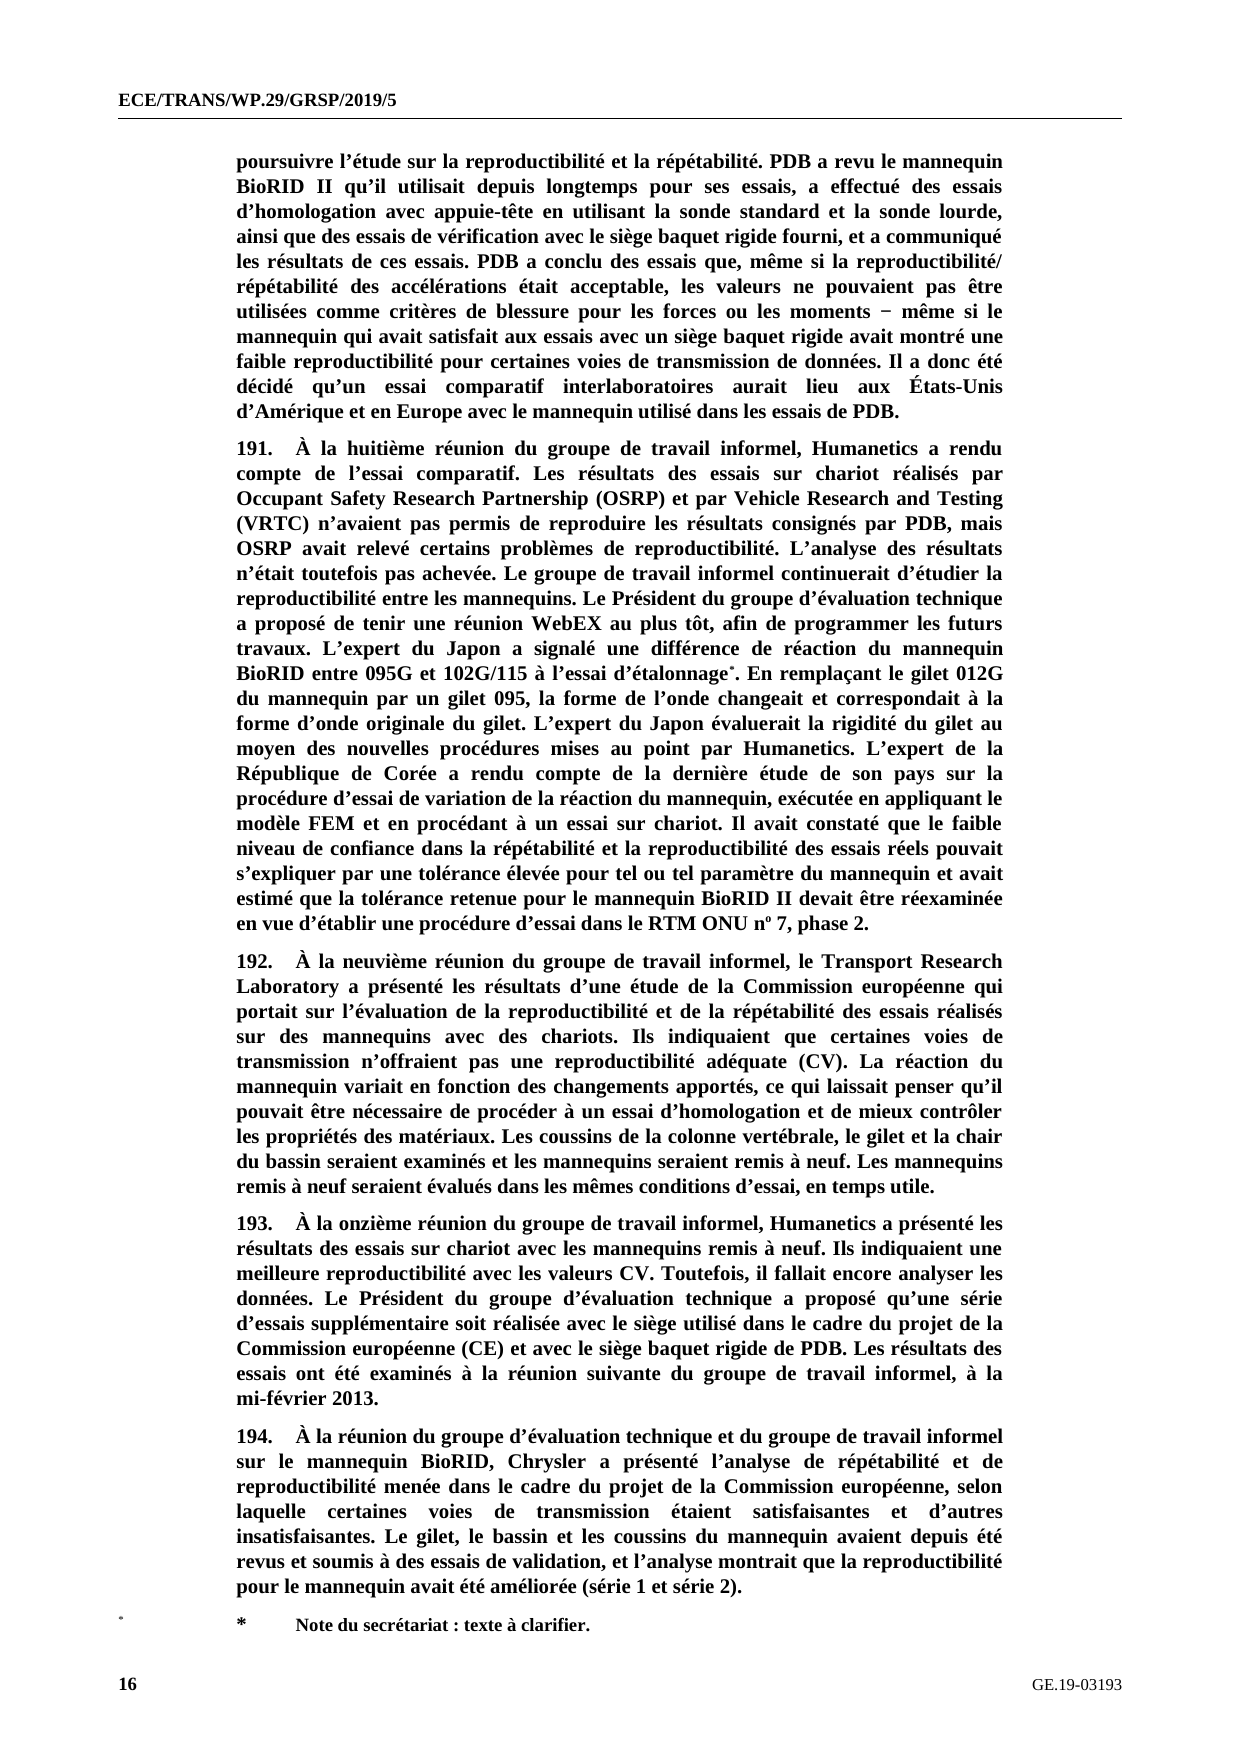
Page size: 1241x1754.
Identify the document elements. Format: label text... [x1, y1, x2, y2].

text 191. À la huitième réunion du groupe de travail informel, Humanetics a rendu compte de l’essai comparatif. Les résultats des essais sur chariot réalisés par Occupant Safety Research Partnership (OSRP) et par Vehicle Research and Testing (VRTC) n’avaient pas permis de reproduire les résultats consignés par PDB, mais OSRP avait relevé certains problèmes de reproductibilité. L’analyse des résultats n’était toutefois pas achevée. Le groupe de travail informel continuerait d’étudier la reproductibilité entre les mannequins. Le Président du groupe d’évaluation technique a proposé de tenir une réunion WebEX au plus tôt, afin de programmer les futurs travaux. L’expert du Japon a signalé une différence de réaction du mannequin BioRID entre 095G et 102G/115 à l’essai d’étalonnage*. En remplaçant le gilet 012G du mannequin par un gilet 095, la forme de l’onde changeait et correspondait à la forme d’onde originale du gilet. L’expert du Japon évaluerait la rigidité du gilet au moyen des nouvelles procédures mises au point par Humanetics. L’expert de la République de Corée a rendu compte de la dernière étude de son pays sur la procédure d’essai de variation de la réaction du mannequin, exécutée en appliquant le modèle FEM et en procédant à un essai sur chariot. Il avait constaté que le faible niveau de confiance dans la répétabilité et la reproductibilité des essais réels pouvait s’expliquer par une tolérance élevée pour tel ou tel paramètre du mannequin et avait estimé que la tolérance retenue pour le mannequin BioRID II devait être réexaminée en vue d’établir une procédure d’essai dans le RTM ONU no 7, phase 2. [236, 435, 1004, 935]
text 194. À la réunion du groupe d’évaluation technique et du groupe de travail informel sur le mannequin BioRID, Chrysler a présenté l’analyse de répétabilité et de reproductibilité menée dans le cadre du projet de la Commission européenne, selon laquelle certaines voies de transmission étaient satisfaisantes et d’autres insatisfaisantes. Le gilet, le bassin et les coussins du mannequin avaient depuis été revus et soumis à des essais de validation, et l’analyse montrait que la reproductibilité pour le mannequin avait été améliorée (série 1 et série 2). [236, 1423, 1004, 1598]
text 193. À la onzième réunion du groupe de travail informel, Humanetics a présenté les résultats des essais sur chariot avec les mannequins remis à neuf. Ils indiquaient une meilleure reproductibilité avec les valeurs CV. Toutefois, il fallait encore analyser les données. Le Président du groupe d’évaluation technique a proposé qu’une série d’essais supplémentaire soit réalisée avec le siège utilisé dans le cadre du projet de la Commission européenne (CE) et avec le siège baquet rigide de PDB. Les résultats des essais ont été examinés à la réunion suivante du groupe de travail informel, à la mi-février 2013. [236, 1210, 1004, 1410]
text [236, 148, 1004, 423]
text 192. À la neuvième réunion du groupe de travail informel, le Transport Research Laboratory a présenté les résultats d’une étude de la Commission européenne qui portait sur l’évaluation de la reproductibilité et de la répétabilité des essais réalisés sur des mannequins avec des chariots. Ils indiquaient que certaines voies de transmission n’offraient pas une reproductibilité adéquate (CV). La réaction du mannequin variait en fonction des changements apportés, ce qui laissait penser qu’il pouvait être nécessaire de procéder à un essai d’homologation et de mieux contrôler les propriétés des matériaux. Les coussins de la colonne vertébrale, le gilet et la chair du bassin seraient examinés et les mannequins seraient remis à neuf. Les mannequins remis à neuf seraient évalués dans les mêmes conditions d’essai, en temps utile. [236, 948, 1004, 1198]
